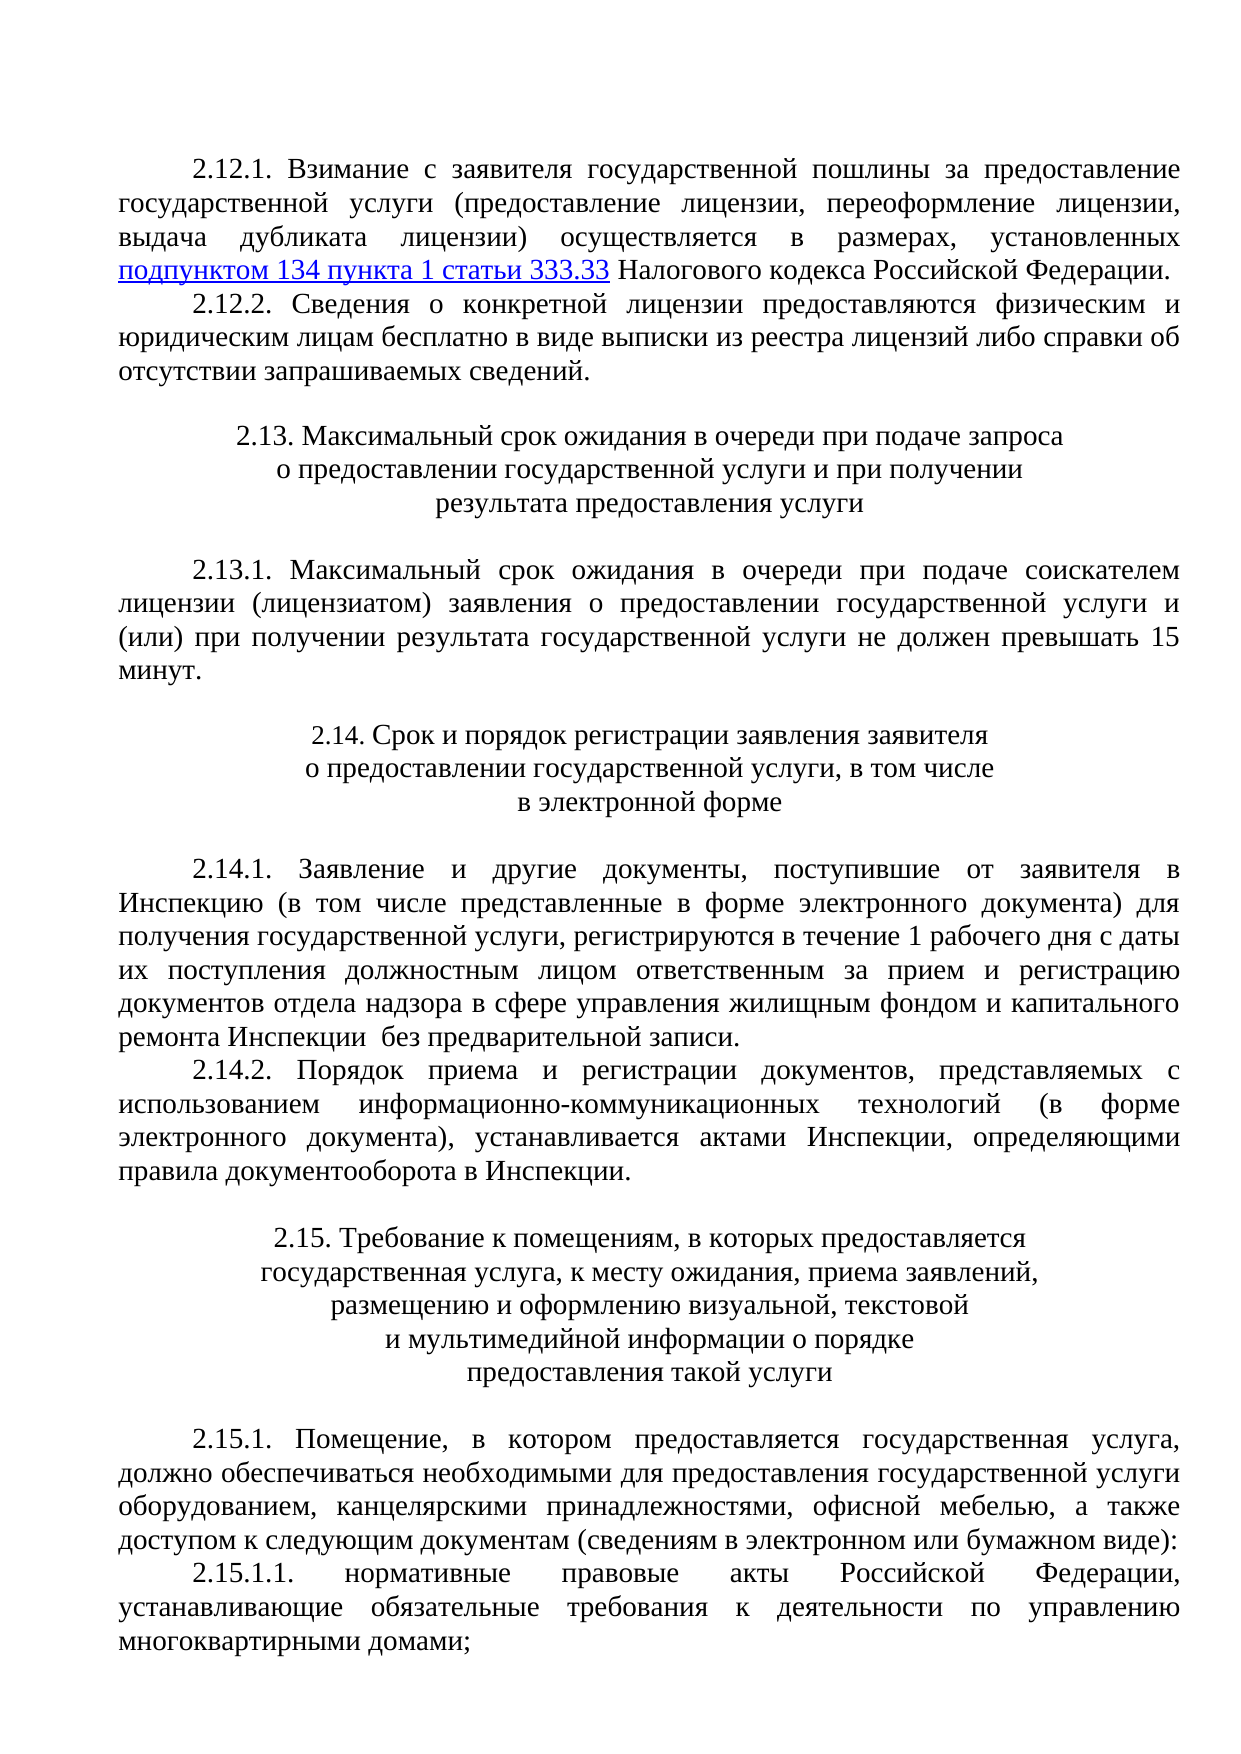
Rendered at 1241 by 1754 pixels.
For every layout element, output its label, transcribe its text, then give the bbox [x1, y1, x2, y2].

text 2.15.1.1. нормативные правовые акты Российской Федерации, устанавливающие обязательные требования к деятельности по управлению многоквартирными домами; [118, 1556, 1181, 1656]
text государственная услуга, к месту ожидания, приема заявлений, [118, 1254, 1181, 1287]
text размещению и оформлению визуальной, текстовой [118, 1287, 1181, 1321]
text в электронной форме [118, 784, 1181, 818]
text 2.14.1. Заявление и другие документы, поступившие от заявителя в Инспекцию (в том числе представленные в форме электронного документа) для получения государственной услуги, регистрируются в течение 1 рабочего дня с даты их поступления должностным лицом ответственным за прием и регистрацию документов отдела надзора в сфере управления жилищным фондом и капитального ремонта Инспекции без предварительной записи. [118, 851, 1181, 1052]
text 2.14.2. Порядок приема и регистрации документов, представляемых с использованием информационно-коммуникационных технологий (в форме электронного документа), устанавливается актами Инспекции, определяющими правила документооборота в Инспекции. [118, 1052, 1181, 1187]
text 2.12.2. Сведения о конкретной лицензии предоставляются физическим и юридическим лицам бесплатно в виде выписки из реестра лицензий либо справки об отсутствии запрашиваемых сведений. [118, 286, 1181, 386]
text результата предоставления услуги [118, 485, 1181, 518]
text 2.13.1. Максимальный срок ожидания в очереди при подаче соискателем лицензии (лицензиатом) заявления о предоставлении государственной услуги и (или) при получении результата государственной услуги не должен превышать 15 минут. [118, 552, 1181, 686]
text 2.15.1. Помещение, в котором предоставляется государственная услуга, должно обеспечиваться необходимыми для предоставления государственной услуги оборудованием, канцелярскими принадлежностями, офисной мебелью, а также доступом к следующим документам (сведениям в электронном или бумажном виде): [118, 1421, 1181, 1556]
text и мультимедийной информации о порядке [118, 1321, 1181, 1354]
text предоставления такой услуги [118, 1354, 1181, 1388]
text 2.15. Требование к помещениям, в которых предоставляется [118, 1220, 1181, 1254]
text 2.12.1. Взимание с заявителя государственной пошлины за предоставление государственной услуги (предоставление лицензии, переоформление лицензии, выдача дубликата лицензии) осуществляется в размерах, установленных подпунктом 134 пункта 1 статьи 333.33 Налогового кодекса Российской Федерации. [118, 152, 1181, 286]
text о предоставлении государственной услуги и при получении [118, 451, 1181, 485]
text о предоставлении государственной услуги, в том числе [118, 751, 1181, 784]
text 2.13. Максимальный срок ожидания в очереди при подаче запроса [118, 418, 1181, 451]
text 2.14. Срок и порядок регистрации заявления заявителя [118, 717, 1181, 751]
